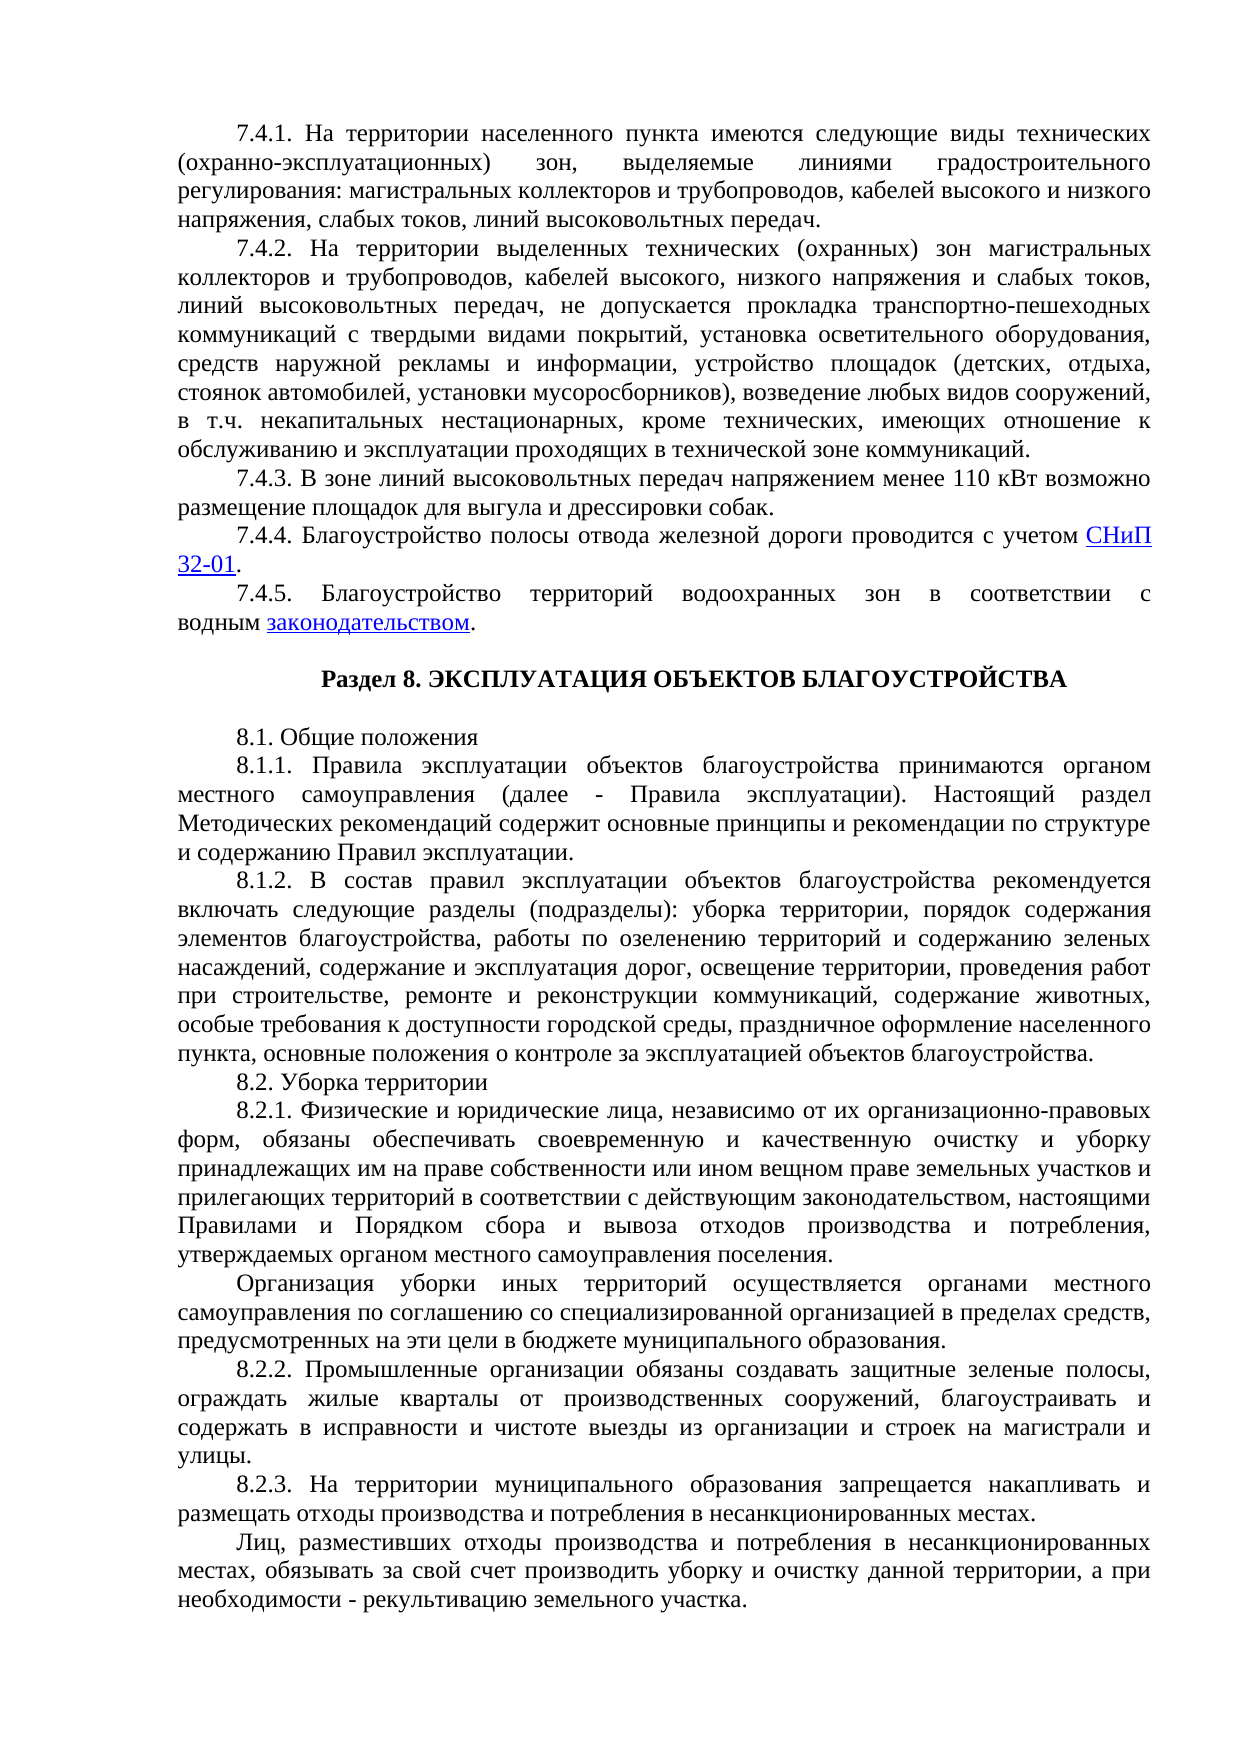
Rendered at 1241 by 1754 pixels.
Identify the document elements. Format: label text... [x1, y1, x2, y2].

text 7.4.3. В зоне линий высоковольтных передач напряжением менее 110 кВт возможно размещение площадок для выгула и дрессировки собак. [177, 463, 1152, 521]
text 8.1.2. В состав правил эксплуатации объектов благоустройства рекомендуется включать следующие разделы (подразделы): уборка территории, порядок содержания элементов благоустройства, работы по озеленению территорий и содержанию зеленых насаждений, содержание и эксплуатация дорог, освещение территории, проведения работ при строительстве, ремонте и реконструкции коммуникаций, содержание животных, особые требования к доступности городской среды, праздничное оформление населенного пункта, основные положения о контроле за эксплуатацией объектов благоустройства. [177, 866, 1152, 1067]
text 7.4.2. На территории выделенных технических (охранных) зон магистральных коллекторов и трубопроводов, кабелей высокого, низкого напряжения и слабых токов, линий высоковольтных передач, не допускается прокладка транспортно-пешеходных коммуникаций с твердыми видами покрытий, установка осветительного оборудования, средств наружной рекламы и информации, устройство площадок (детских, отдыха, стоянок автомобилей, установки мусоросборников), возведение любых видов сооружений, в т.ч. некапитальных нестационарных, кроме технических, имеющих отношение к обслуживанию и эксплуатации проходящих в технической зоне коммуникаций. [177, 233, 1152, 463]
text Организация уборки иных территорий осуществляется органами местного самоуправления по соглашению со специализированной организацией в пределах средств, предусмотренных на эти цели в бюджете муниципального образования. [177, 1268, 1152, 1354]
text 8.2.3. На территории муниципального образования запрещается накапливать и размещать отходы производства и потребления в несанкционированных местах. [177, 1469, 1152, 1527]
text 8.2.1. Физические и юридические лица, независимо от их организационно-правовых форм, обязаны обеспечивать своевременную и качественную очистку и уборку принадлежащих им на праве собственности или ином вещном праве земельных участков и прилегающих территорий в соответствии с действующим законодательством, настоящими Правилами и Порядком сбора и вывоза отходов производства и потребления, утверждаемых органом местного самоуправления поселения. [177, 1096, 1152, 1268]
text 8.1. Общие положения [177, 722, 1152, 751]
text 8.2.2. Промышленные организации обязаны создавать защитные зеленые полосы, ограждать жилые кварталы от производственных сооружений, благоустраивать и содержать в исправности и чистоте выезды из организации и строек на магистрали и улицы. [177, 1354, 1152, 1469]
text 7.4.4. Благоустройство полосы отвода железной дороги проводится с учетом СНиП 32-01. [177, 521, 1152, 578]
text Лиц, разместивших отходы производства и потребления в несанкционированных местах, обязывать за свой счет производить уборку и очистку данной территории, а при необходимости - рекультивацию земельного участка. [177, 1527, 1152, 1613]
text 8.1.1. Правила эксплуатации объектов благоустройства принимаются органом местного самоуправления (далее - Правила эксплуатации). Настоящий раздел Методических рекомендаций содержит основные принципы и рекомендации по структуре и содержанию Правил эксплуатации. [177, 751, 1152, 866]
text 7.4.5. Благоустройство территорий водоохранных зон в соответствии с водным законодательством. [177, 578, 1152, 636]
text 8.2. Уборка территории [177, 1067, 1152, 1096]
text Раздел 8. ЭКСПЛУАТАЦИЯ ОБЪЕКТОВ БЛАГОУСТРОЙСТВА [177, 664, 1152, 693]
text 7.4.1. На территории населенного пункта имеются следующие виды технических (охранно-эксплуатационных) зон, выделяемые линиями градостроительного регулирования: магистральных коллекторов и трубопроводов, кабелей высокого и низкого напряжения, слабых токов, линий высоковольтных передач. [177, 118, 1152, 233]
